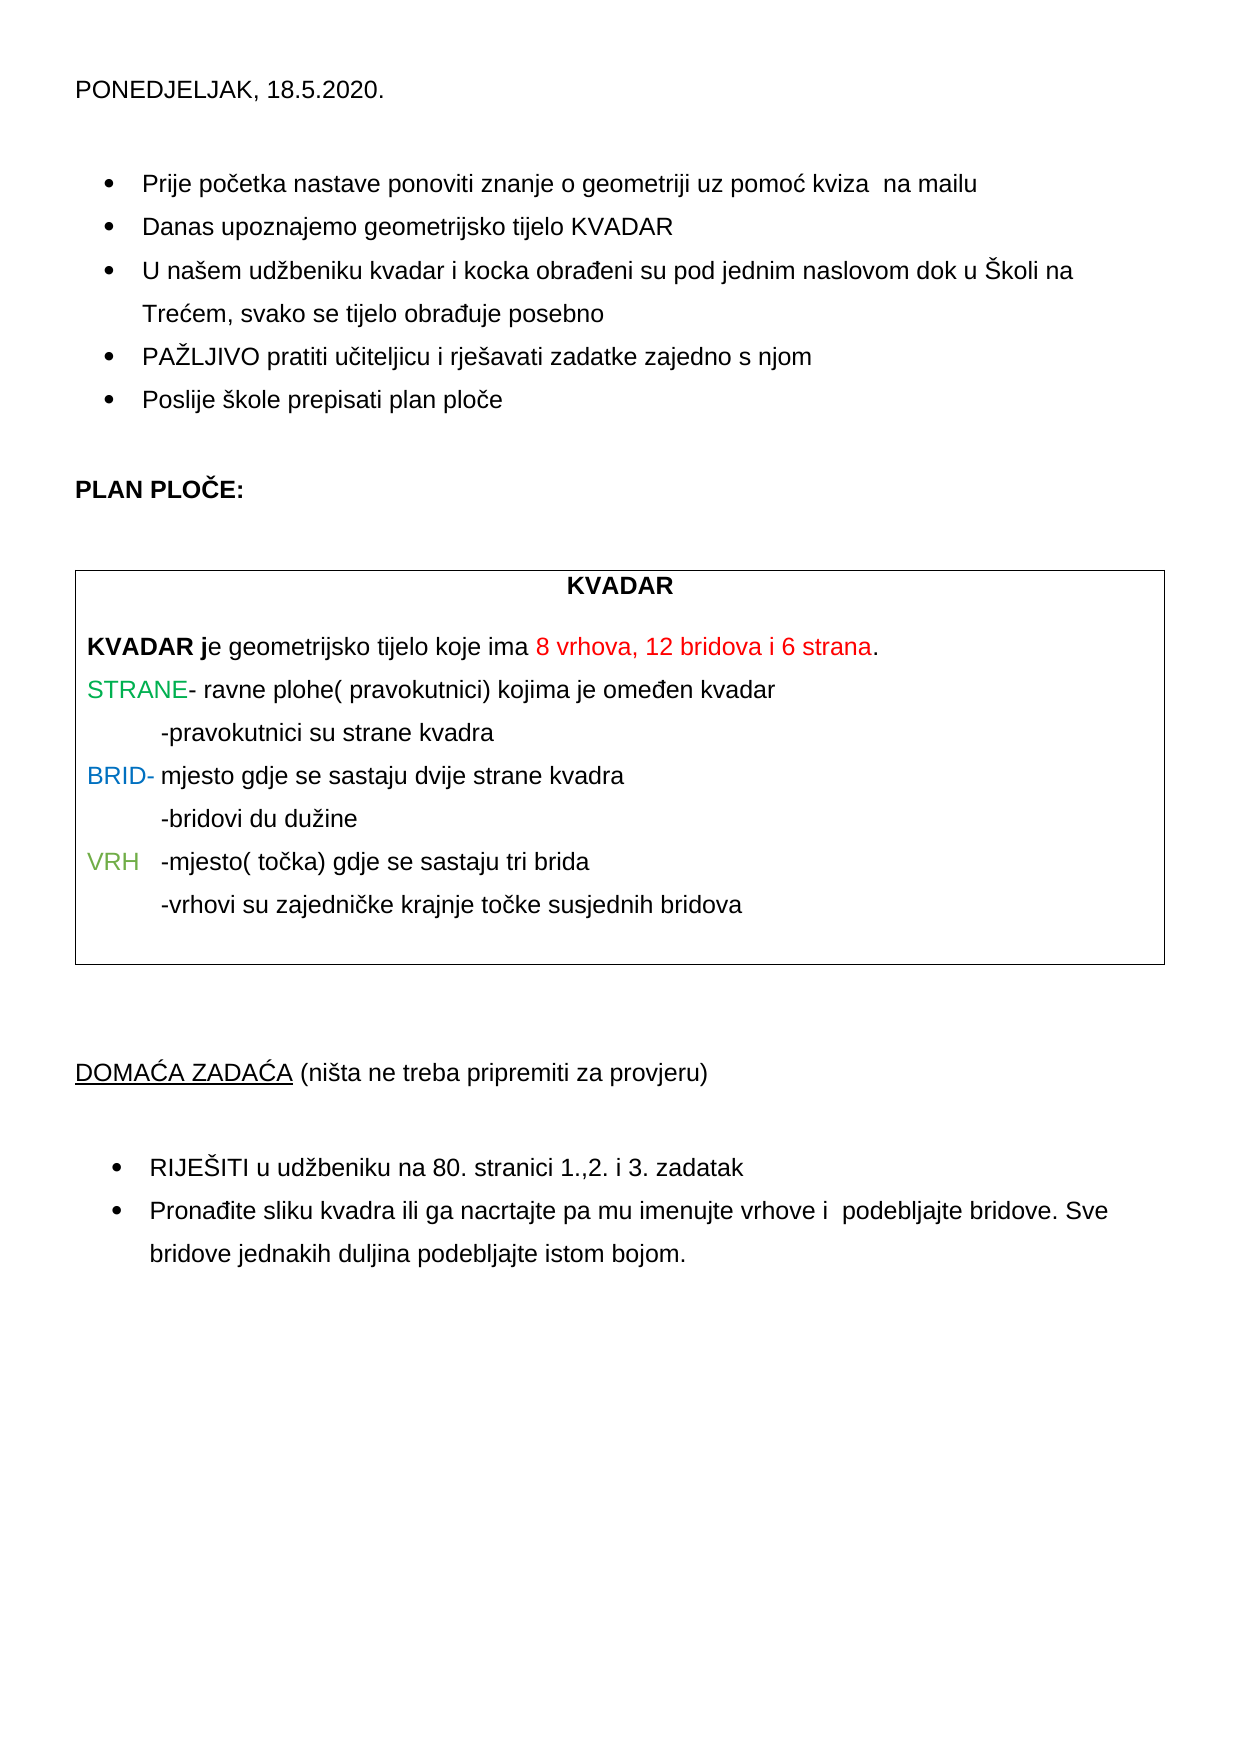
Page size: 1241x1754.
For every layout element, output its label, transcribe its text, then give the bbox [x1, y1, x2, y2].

list Pronađite sliku kvadra ili ga nacrtajte pa mu imenujte vrhove i podebljajte bridove. Sve bridove jednakih duljina podebljajte istom bojom. [112, 1196, 1165, 1268]
list U našem udžbeniku kvadar i kocka obrađeni su pod jednim naslovom dok u Školi na Trećem, svako se tijelo obrađuje posebno [104, 256, 1165, 328]
list Poslije škole prepisati plan ploče [104, 385, 1165, 414]
list PAŽLJIVO pratiti učiteljicu i rješavati zadatke zajedno s njom [104, 342, 1165, 371]
list RIJEŠITI u udžbeniku na 80. stranici 1.,2. i 3. zadatak [112, 1152, 1165, 1181]
table_header KVADAR KVADAR je geometrijsko tijelo koje ima 8 vrhova, 12 bridova i 6 strana. STRANE- ravne plohe( pravokutnici) kojima je omeđen kvadar -pravokutnici su strane kvadra BRID- mjesto gdje se sastaju dvije strane kvadra -bridovi du dužine VRH -mjesto( točka) gdje se sastaju tri brida -vrhovi su zajedničke krajnje točke susjednih bridova [76, 571, 1164, 964]
list Danas upoznajemo geometrijsko tijelo KVADAR [104, 212, 1165, 241]
text DOMAĆA ZADAĆA (ništa ne treba pripremiti za provjeru) [75, 1058, 1165, 1087]
list Prije početka nastave ponoviti znanje o geometriji uz pomoć kviza na mailu [104, 169, 1165, 198]
text PONEDJELJAK, 18.5.2020. [75, 75, 1165, 104]
text PLAN PLOČE: [75, 476, 1165, 504]
